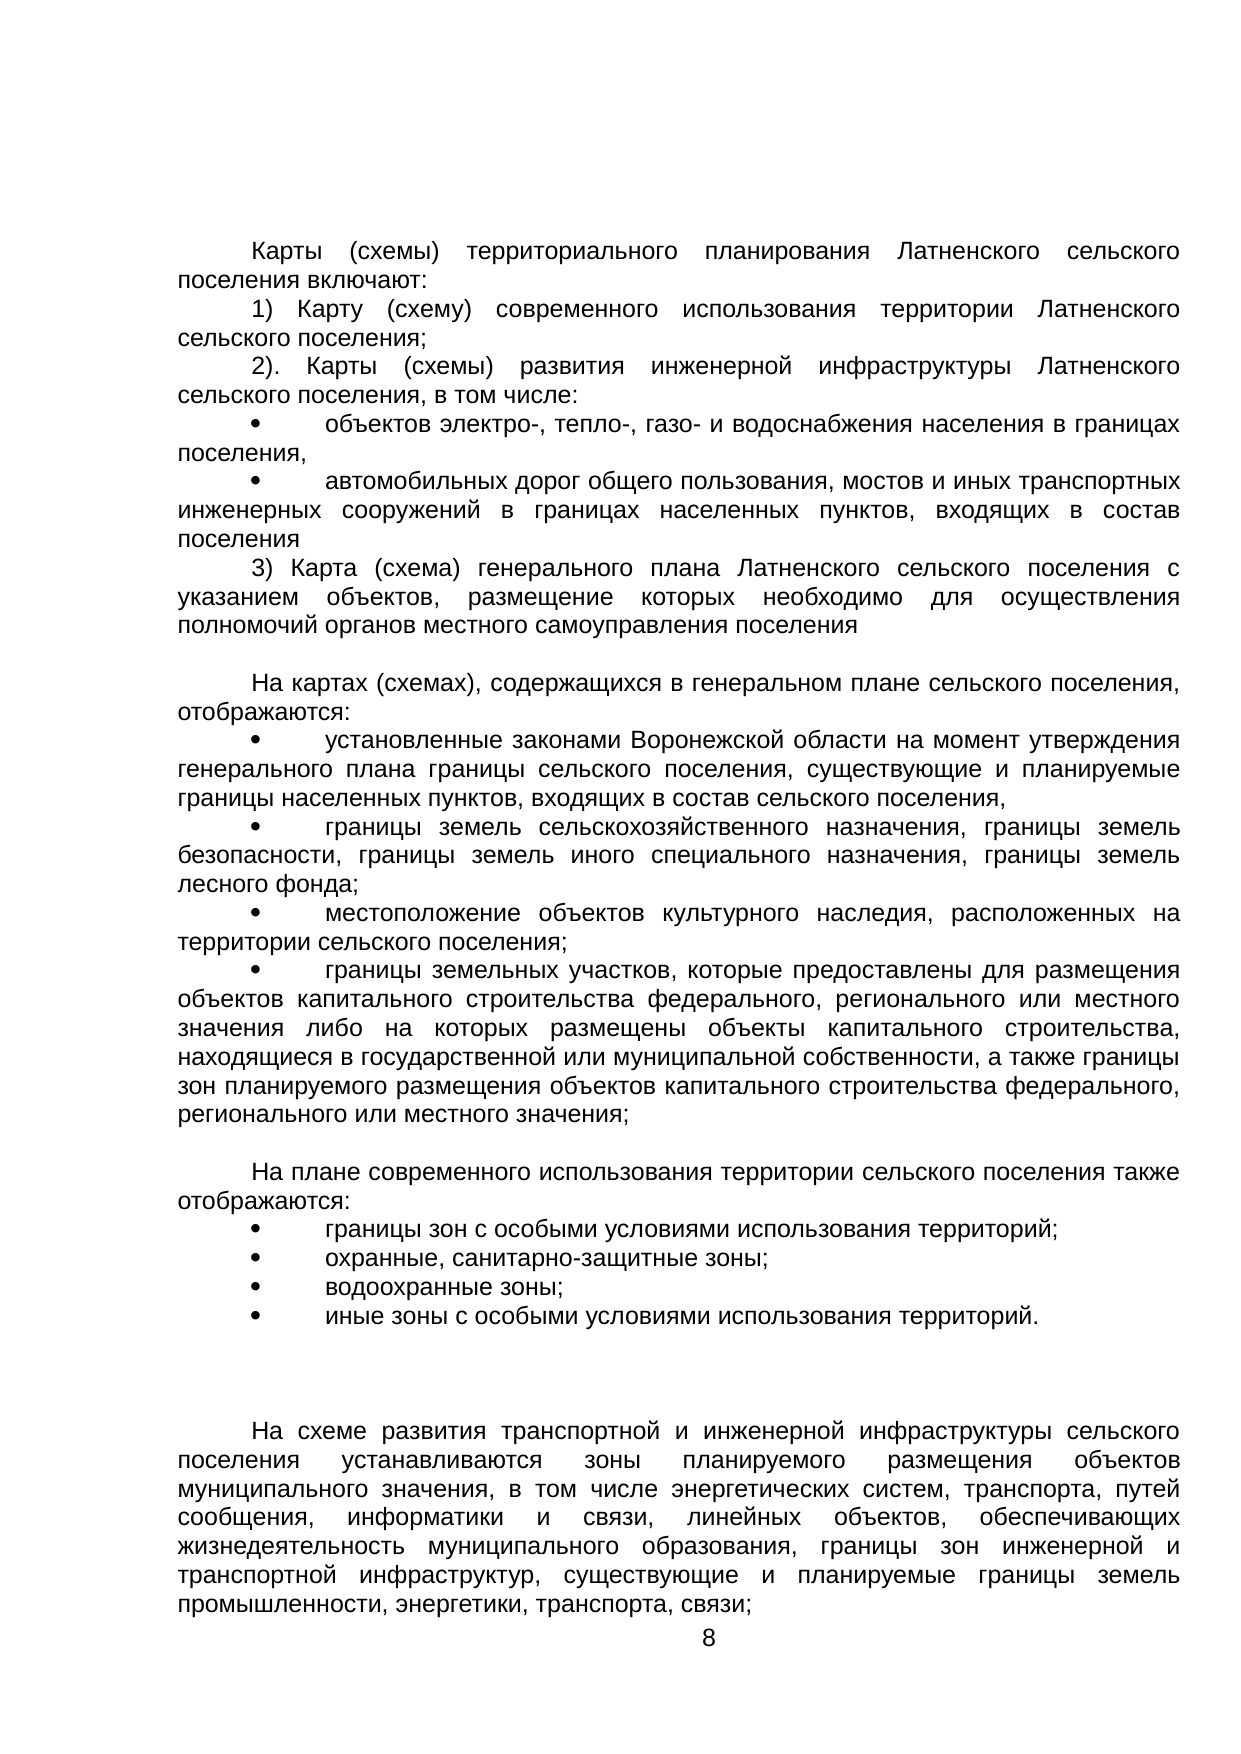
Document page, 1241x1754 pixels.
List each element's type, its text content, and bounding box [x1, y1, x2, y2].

list границы земельных участков, которые предоставлены для размещения объектов капитального строительства федерального, регионального или местного значения либо на которых размещены объекты капитального строительства, находящиеся в государственной или муниципальной собственности, а также границы зон планируемого размещения объектов капитального строительства федерального, регионального или местного значения; [177, 956, 1181, 1128]
text 3) Карта (схема) генерального плана Латненского сельского поселения с указанием объектов, размещение которых необходимо для осуществления полномочий органов местного самоуправления поселения [177, 553, 1181, 639]
text 1) Карту (схему) современного использования территории Латненского сельского поселения; [177, 294, 1181, 351]
text На плане современного использования территории сельского поселения также отображаются: [177, 1157, 1181, 1214]
list охранные, санитарно-защитные зоны; [177, 1243, 1181, 1272]
list границы зон с особыми условиями использования территорий; [177, 1214, 1181, 1243]
list водоохранные зоны; [177, 1272, 1181, 1301]
text На схеме развития транспортной и инженерной инфраструктуры сельского поселения устанавливаются зоны планируемого размещения объектов муниципального значения, в том числе энергетических систем, транспорта, путей сообщения, информатики и связи, линейных объектов, обеспечивающих жизнедеятельность муниципального образования, границы зон инженерной и транспортной инфраструктур, существующие и планируемые границы земель промышленности, энергетики, транспорта, связи; [177, 1416, 1181, 1617]
text 2). Карты (схемы) развития инженерной инфраструктуры Латненского сельского поселения, в том числе: [177, 351, 1181, 409]
text На картах (схемах), содержащихся в генеральном плане сельского поселения, отображаются: [177, 668, 1181, 725]
list местоположение объектов культурного наследия, расположенных на территории сельского поселения; [177, 898, 1181, 956]
text Карты (схемы) территориального планирования Латненского сельского поселения включают: [177, 236, 1181, 294]
list автомобильных дорог общего пользования, мостов и иных транспортных инженерных сооружений в границах населенных пунктов, входящих в состав поселения [177, 466, 1181, 553]
list объектов электро-, тепло-, газо- и водоснабжения населения в границах поселения, [177, 409, 1181, 466]
list границы земель сельскохозяйственного назначения, границы земель безопасности, границы земель иного специального назначения, границы земель лесного фонда; [177, 812, 1181, 898]
list иные зоны с особыми условиями использования территорий. [177, 1301, 1181, 1330]
list установленные законами Воронежской области на момент утверждения генерального плана границы сельского поселения, существующие и планируемые границы населенных пунктов, входящих в состав сельского поселения, [177, 725, 1181, 812]
